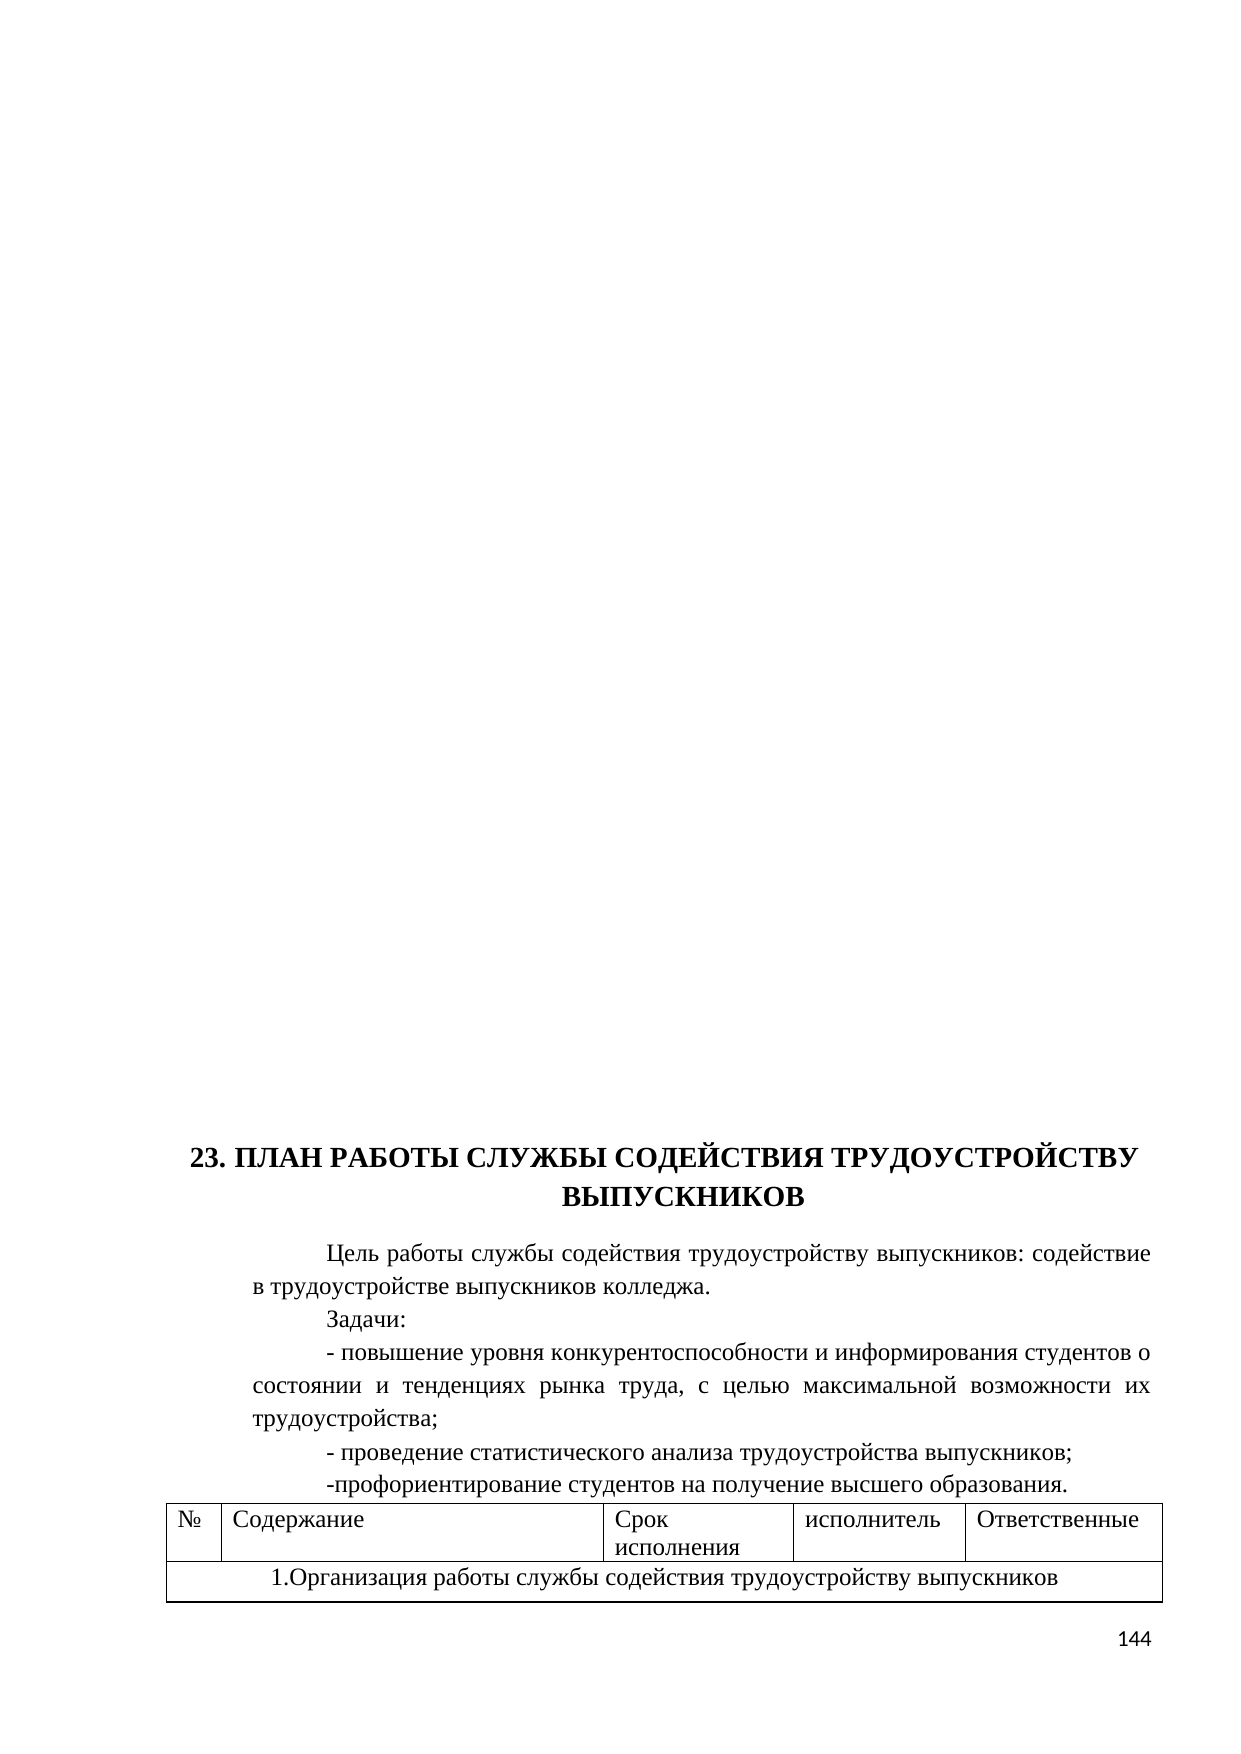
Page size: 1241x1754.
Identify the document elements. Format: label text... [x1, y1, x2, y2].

list ПЛАН РАБОТЫ СЛУЖБЫ СОДЕЙСТВИЯ ТРУДОУСТРОЙСТВУ ВЫПУСКНИКОВ [177, 1141, 1152, 1213]
text Цель работы службы содействия трудоустройству выпускников: содействие в трудоустройстве выпускников колледжа. [252, 1238, 1152, 1300]
text Задачи: [252, 1304, 1152, 1333]
text -профориентирование студентов на получение высшего образования. [252, 1469, 1152, 1498]
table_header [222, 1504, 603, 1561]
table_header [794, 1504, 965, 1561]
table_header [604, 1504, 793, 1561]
text - повышение уровня конкурентоспособности и информирования студентов о состоянии и тенденциях рынка труда, с целью максимальной возможности их трудоустройства; [252, 1337, 1152, 1432]
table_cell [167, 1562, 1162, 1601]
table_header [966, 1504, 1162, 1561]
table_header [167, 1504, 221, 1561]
text - проведение статистического анализа трудоустройства выпускников; [252, 1437, 1152, 1465]
